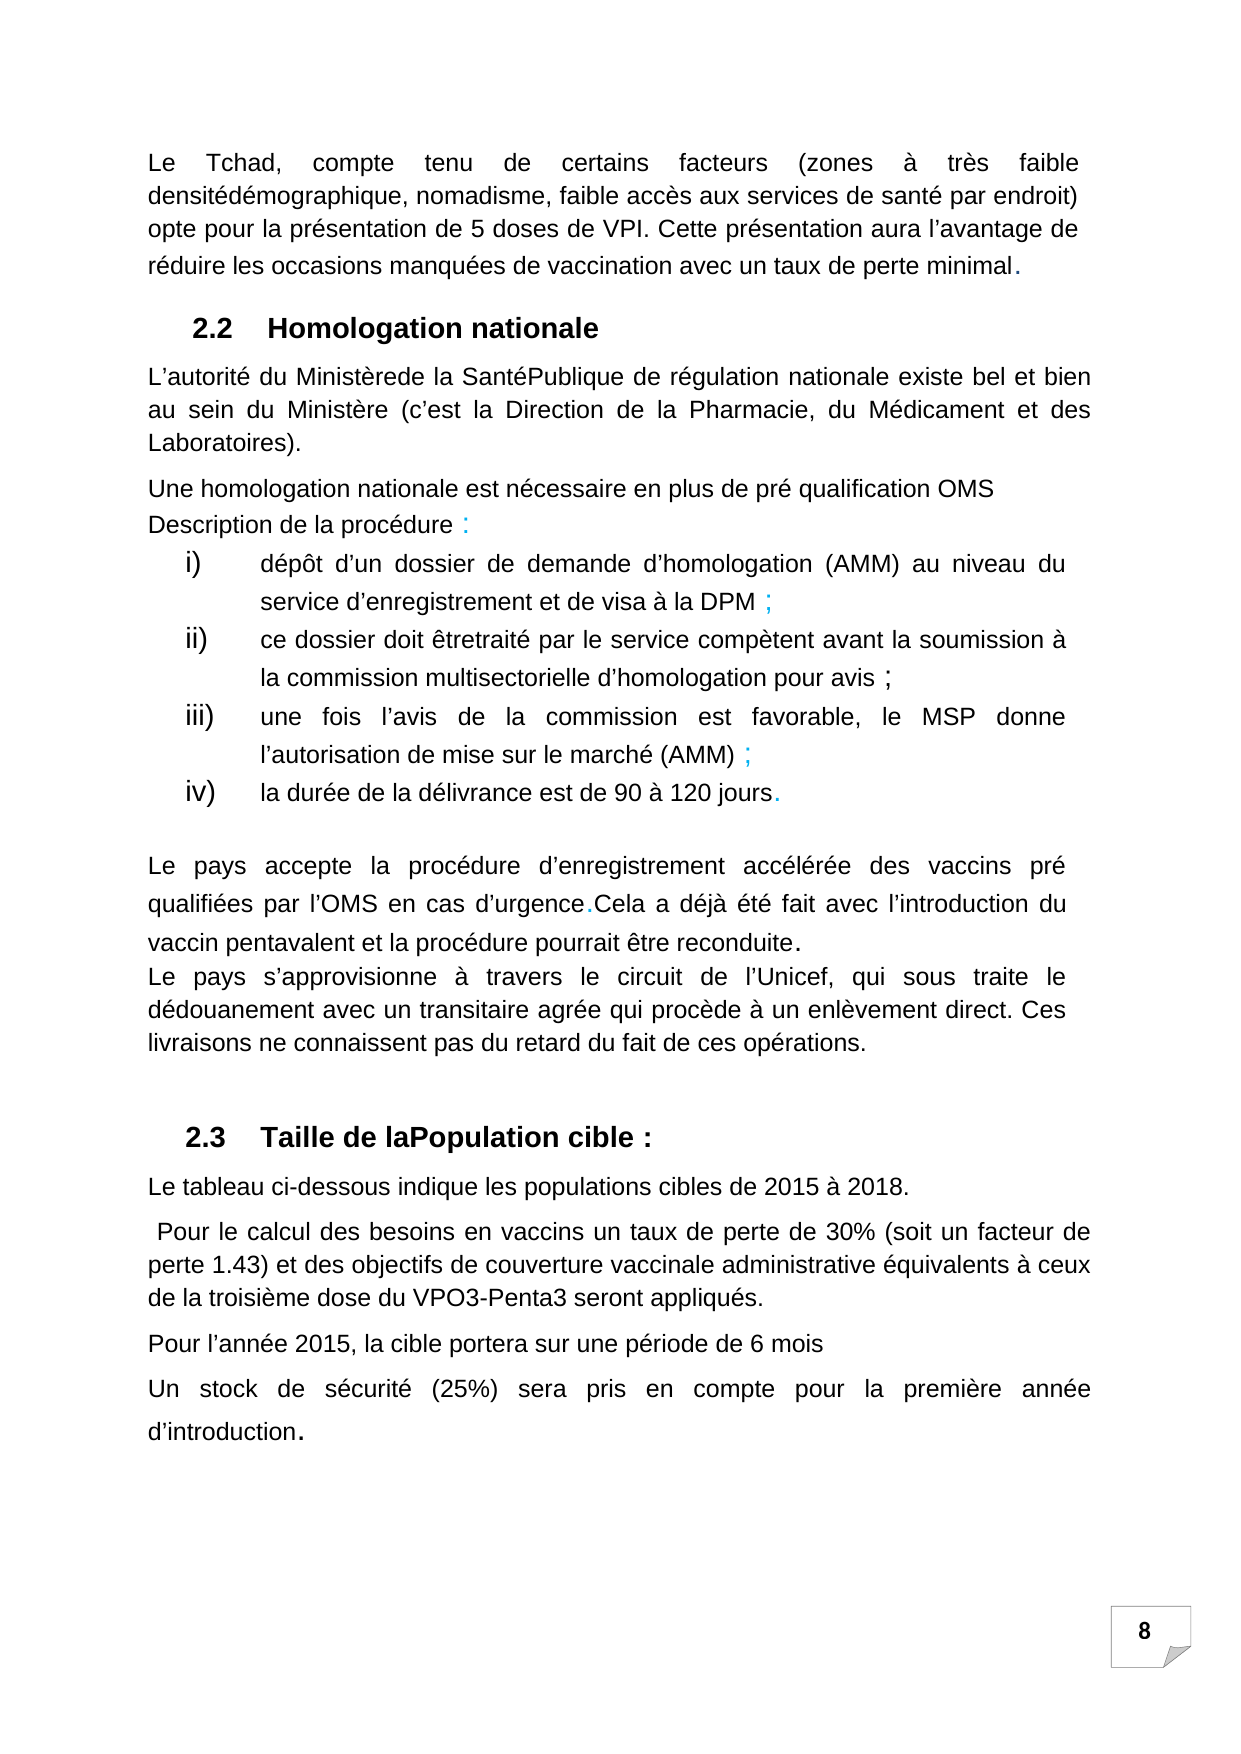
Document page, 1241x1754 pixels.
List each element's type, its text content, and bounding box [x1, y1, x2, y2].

text Pour le calcul des besoins en vaccins un taux de perte de 30% (soit un facteur de perte 1.43) et des objectifs de couverture vaccinale administrative équivalents à ceux de la troisième dose du VPO3-Penta3 seront appliqués. [148, 1217, 1093, 1312]
list la durée de la délivrance est de 90 à 120 jours. [185, 774, 1068, 808]
text Homologation nationale [192, 311, 1093, 344]
text Taille de laPopulation cible : [185, 1121, 1093, 1154]
list dépôt d’un dossier de demande d’homologation (AMM) au niveau du service d’enregistrement et de visa à la DPM ; [185, 545, 1068, 616]
text Le Tchad, compte tenu de certains facteurs (zones à très faible densitédémographique, nomadisme, faible accès aux services de santé par endroit) opte pour la présentation de 5 doses de VPI. Cette présentation aura l’avantage de réduire les occasions manquées de vaccination avec un taux de perte minimal. [148, 148, 1080, 281]
text Le tableau ci-dessous indique les populations cibles de 2015 à 2018. [148, 1172, 1093, 1200]
text Un stock de sécurité (25%) sera pris en compte pour la première année d’introduction. [148, 1374, 1093, 1447]
list une fois l’avis de la commission est favorable, le MSP donne l’autorisation de mise sur le marché (AMM) ; [185, 698, 1068, 769]
text Une homologation nationale est nécessaire en plus de pré qualification OMS [148, 473, 1080, 502]
list ce dossier doit êtretraité par le service compètent avant la soumission à la commission multisectorielle d’homologation pour avis ; [185, 621, 1068, 693]
text Le pays s’approvisionne à travers le circuit de l’Unicef, qui sous traite le dédouanement avec un transitaire agrée qui procède à un enlèvement direct. Ces livraisons ne connaissent pas du retard du fait de ces opérations. [148, 962, 1068, 1057]
text Pour l’année 2015, la cible portera sur une période de 6 mois [148, 1329, 1093, 1357]
text L’autorité du Ministèrede la SantéPublique de régulation nationale existe bel et bien au sein du Ministère (c’est la Direction de la Pharmacie, du Médicament et des Laboratoires). [148, 362, 1093, 457]
text Description de la procédure : [148, 507, 1080, 540]
text Le pays accepte la procédure d’enregistrement accélérée des vaccins pré qualifiées par l’OMS en cas d’urgence.Cela a déjà été fait avec l’introduction du vaccin pentavalent et la procédure pourrait être reconduite. [148, 851, 1068, 957]
